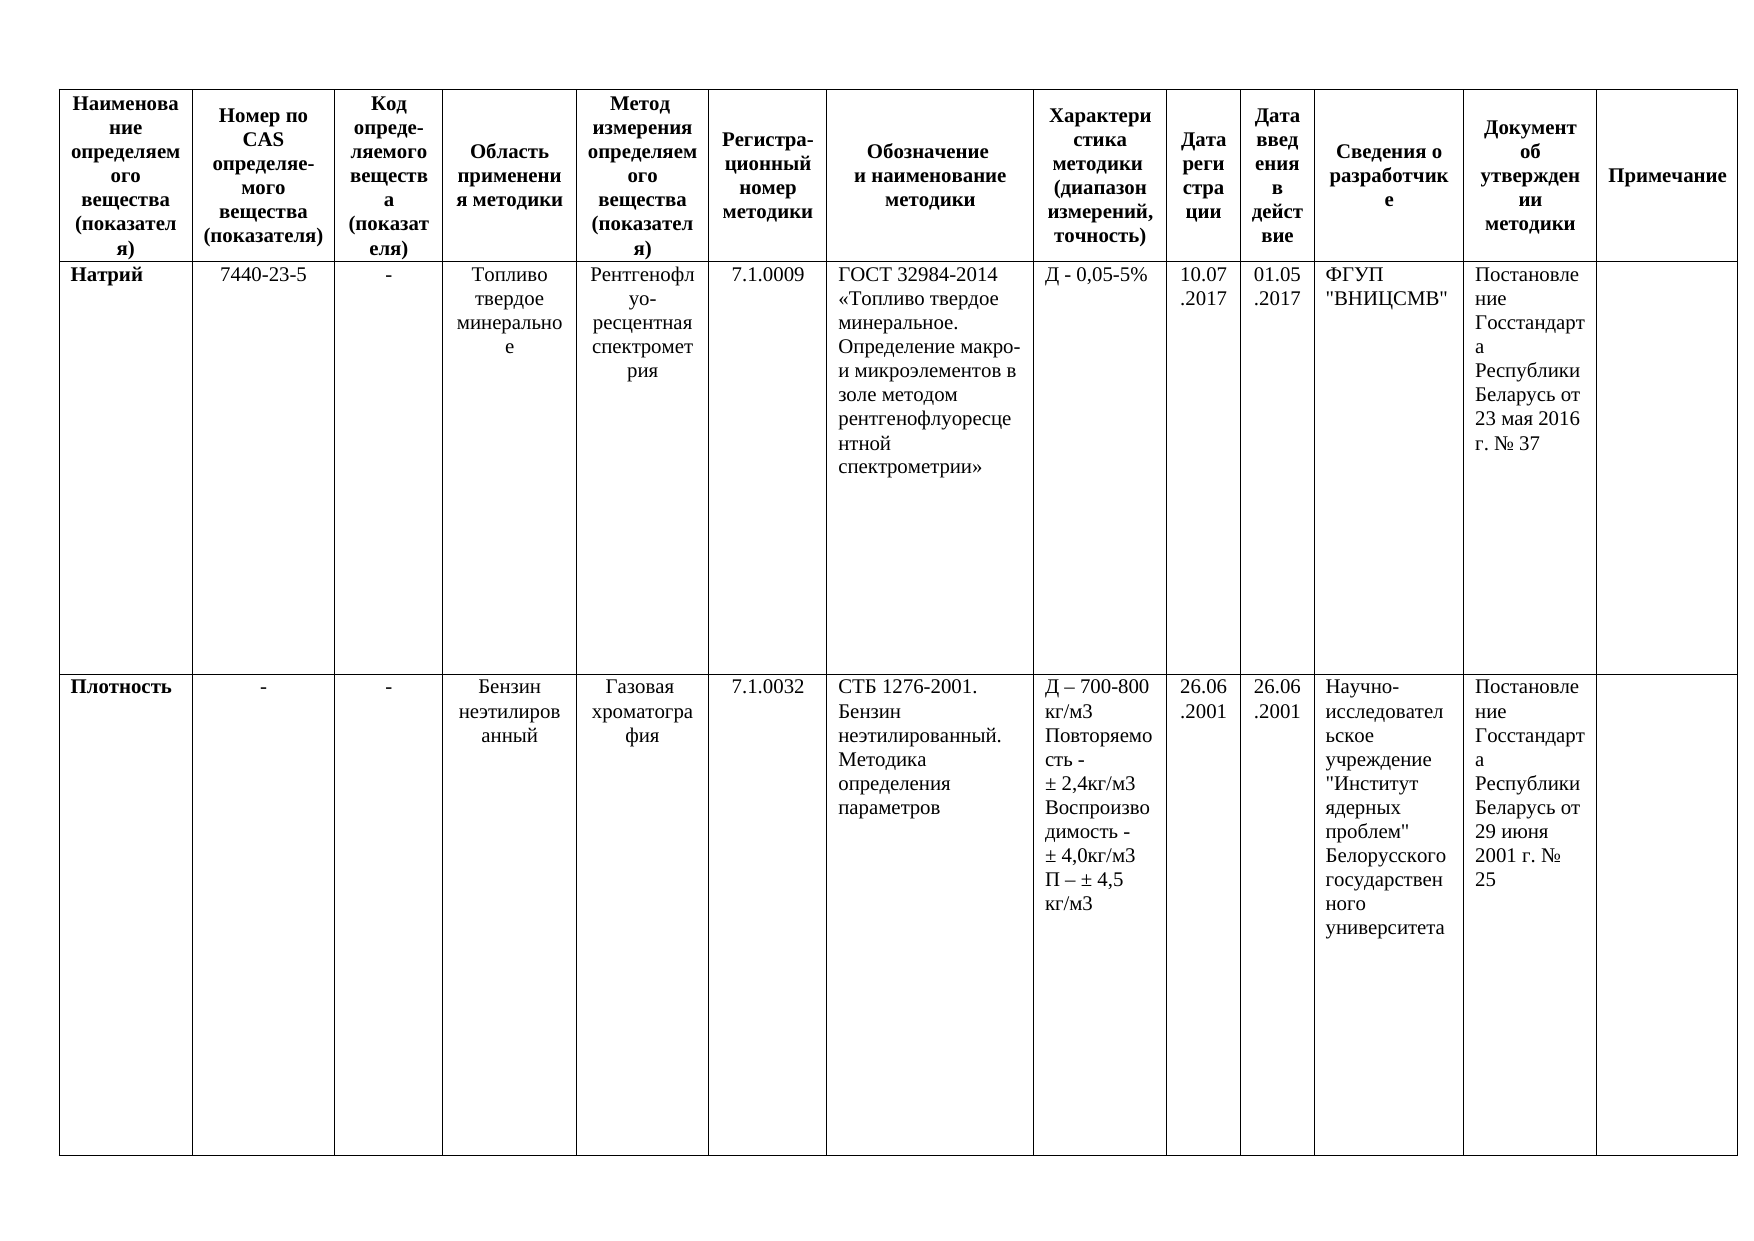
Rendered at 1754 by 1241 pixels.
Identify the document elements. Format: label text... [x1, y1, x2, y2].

table_cell 7440-23-5 [193, 262, 334, 673]
table_cell 7.1.0032 [709, 675, 826, 1155]
table_cell Д - 0,05-5% [1034, 262, 1166, 673]
table_header Обозначение и наименование методики [827, 90, 1033, 261]
table_cell Д – 700-800 кг/м3 Повторяемость - ± 2,4кг/м3 Воспроизводимость - ± 4,0кг/м3 П – ± 4,5 кг/м3 [1034, 675, 1166, 1155]
table_cell Газовая хроматография [577, 675, 708, 1155]
table_cell ГОСТ 32984-2014 «Топливо твердое минеральное. Определение макро- и микроэлементов в золе методом рентгенофлуоресцентной спектрометрии» [827, 262, 1033, 673]
table_cell 10.07.2017 [1167, 262, 1240, 673]
table_header Сведения о разработчике [1315, 90, 1463, 261]
table_header Код опреде-ляемого вещества (показателя) [335, 90, 442, 261]
table_cell 26.06.2001 [1241, 675, 1314, 1155]
table_cell 7.1.0009 [709, 262, 826, 673]
table_header Метод измерения определяемого вещества (показателя) [577, 90, 708, 261]
table_cell 26.06.2001 [1167, 675, 1240, 1155]
table_header Регистра- ционный номер методики [709, 90, 826, 261]
table_cell - [335, 262, 442, 673]
table_cell Плотность [60, 675, 192, 1155]
table_cell - [335, 675, 442, 1155]
table_header Характеристика методики (диапазон измерений, точность) [1034, 90, 1166, 261]
table_cell Научно-исследовательское учреждение "Институт ядерных проблем" Белорусского государственного университета [1315, 675, 1463, 1155]
table_cell СТБ 1276-2001. Бензин неэтилированный. Методика определения параметров [827, 675, 1033, 1155]
table_header Примечание [1597, 90, 1737, 261]
table_cell [1597, 675, 1737, 1155]
table_cell Постановление Госстандарта Республики Беларусь от 29 июня 2001 г. № 25 [1464, 675, 1596, 1155]
table_cell Натрий [60, 262, 192, 673]
table_header Документ об утверждении методики [1464, 90, 1596, 261]
table_header Дата регистрации [1167, 90, 1240, 261]
table_cell - [193, 675, 334, 1155]
table_header Дата введения в действие [1241, 90, 1314, 261]
table_cell Бензин неэтилированный [443, 675, 576, 1155]
table_cell ФГУП "ВНИЦСМВ" [1315, 262, 1463, 673]
table_cell 01.05.2017 [1241, 262, 1314, 673]
table_header Номер по CAS определяе- мого вещества (показателя) [193, 90, 334, 261]
table_header Область применения методики [443, 90, 576, 261]
table_header Наименование определяемого вещества (показателя) [60, 90, 192, 261]
table_cell Рентгенофлуо- ресцентная спектрометрия [577, 262, 708, 673]
table_cell Постановление Госстандарта Республики Беларусь от 23 мая 2016 г. № 37 [1464, 262, 1596, 673]
table_cell [1597, 262, 1737, 673]
table_cell Топливо твердое минеральное [443, 262, 576, 673]
